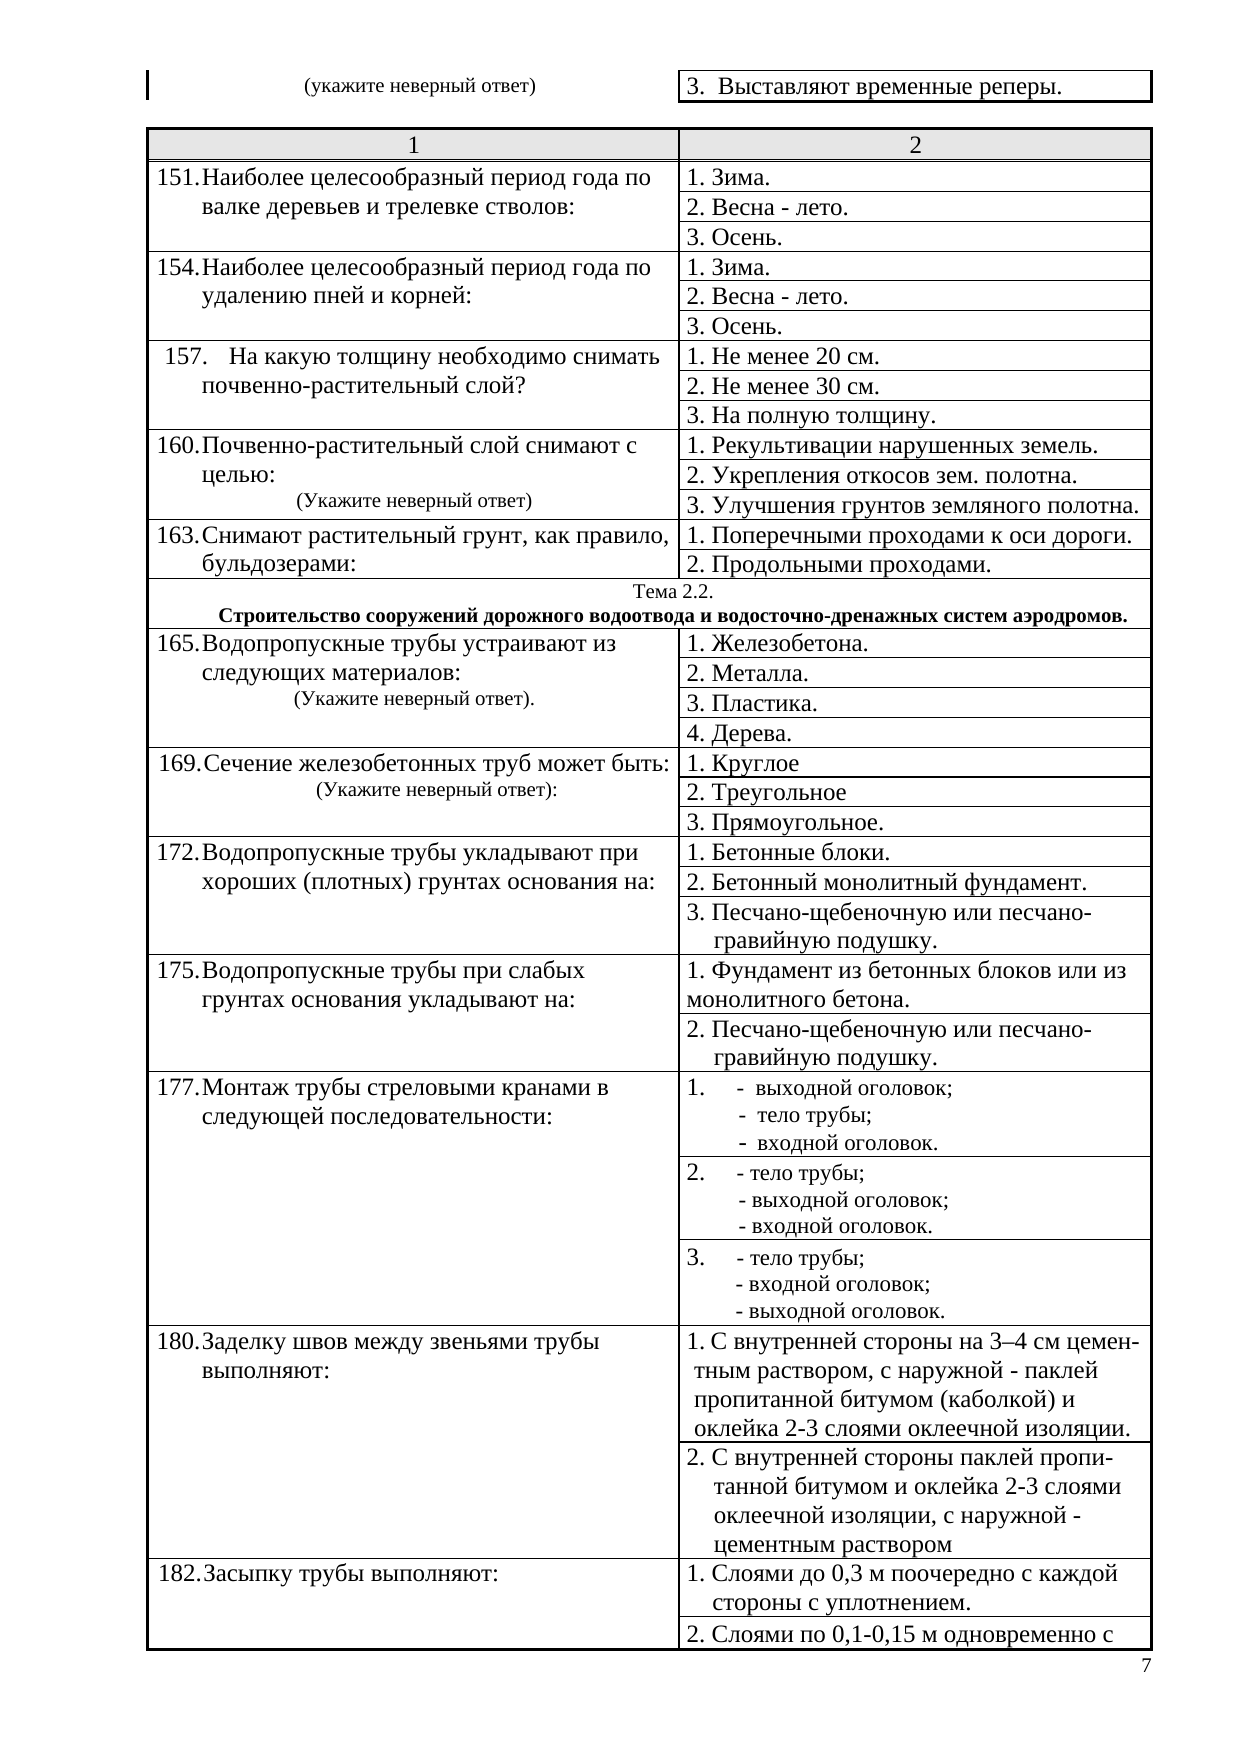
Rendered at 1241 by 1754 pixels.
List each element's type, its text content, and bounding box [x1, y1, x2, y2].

table_cell Почвенно-растительный слой снимают с целью: (Укажите неверный ответ) [149, 430, 678, 519]
table_cell Монтаж трубы стреловыми кранами в следующей последовательности: [149, 1072, 678, 1325]
table_cell Тема 2.2. Строительство сооружений дорожного водоотвода и водосточно-дренажных систем аэродромов. [149, 579, 1150, 627]
table_cell Наиболее целесообразный период года по валке деревьев и трелевке стволов: [149, 162, 678, 251]
table_cell Водопропускные трубы при слабых грунтах основания укладывают на: [149, 955, 678, 1071]
table_cell 1. Зима. [680, 252, 1150, 280]
table_cell 3. Песчано-щебеночную или песчано-гравийную подушку. [680, 897, 1150, 954]
table_cell 1. Железобетона. [680, 629, 1150, 657]
table_cell 3. Пластика. [680, 688, 1150, 717]
table_cell Водопропускные трубы устраивают из следующих материалов: (Укажите неверный ответ). [149, 629, 678, 747]
table_cell 2. Треугольное [680, 778, 1150, 806]
table_cell 3. - тело трубы; - входной оголовок; - выходной оголовок. [680, 1240, 1150, 1325]
table_cell 3. Выставляют временные реперы. [680, 71, 1150, 100]
table_cell 2. Укрепления откосов зем. полотна. [680, 460, 1150, 489]
table_cell 2. Бетонный монолитный фундамент. [680, 867, 1150, 896]
table_cell 3. Улучшения грунтов земляного полотна. [680, 490, 1150, 519]
table_cell 1. Круглое [680, 748, 1150, 776]
table_cell Наиболее целесообразный период года по удалению пней и корней: [149, 252, 678, 340]
table_cell 2. Слоями по 0,1-0,15 м одновременно с обеих сторон, с уплотнением. [680, 1617, 1150, 1648]
table_cell Водопропускные трубы укладывают при хороших (плотных) грунтах основания на: [149, 837, 678, 954]
table_cell Сечение железобетонных труб может быть: (Укажите неверный ответ): [149, 748, 678, 836]
table_cell Засыпку трубы выполняют: [149, 1559, 678, 1648]
table_cell 2. С внутренней стороны паклей пропи-танной битумом и оклейка 2-3 слоями оклеечной изоляции, с наружной - цементным раствором [680, 1443, 1150, 1557]
table_cell 1. Слоями до 0,3 м поочередно с каждой стороны с уплотнением. [680, 1559, 1150, 1616]
table_cell Заделку швов между звеньями трубы выполняют: [149, 1326, 678, 1557]
table_cell 2. Не менее 30 см. [680, 371, 1150, 399]
table_cell 2. Металла. [680, 658, 1150, 687]
table_cell 2. Песчано-щебеночную или песчано-гравийную подушку. [680, 1014, 1150, 1071]
table_cell 1. Не менее 20 см. [680, 341, 1150, 370]
table_cell 3. На полную толщину. [680, 401, 1150, 429]
table_cell Снимают растительный грунт, как правило, бульдозерами: [149, 520, 678, 578]
table_cell 1. Фундамент из бетонных блоков или из монолитного бетона. [680, 955, 1150, 1013]
table_cell 1. Зима. [680, 162, 1150, 191]
table_cell 2. Продольными проходами. [680, 550, 1150, 578]
table_cell 2. Весна - лето. [680, 281, 1150, 310]
table_cell 1. Поперечными проходами к оси дороги. [680, 520, 1150, 548]
table_cell 2. - тело трубы; - выходной оголовок; - входной оголовок. [680, 1157, 1150, 1239]
table_cell 1. С внутренней стороны на 3–4 см цемен-тным раствором, с наружной - паклей пропитанной битумом (каболкой) и оклейка 2-3 слоями оклеечной изоляции. [680, 1326, 1150, 1441]
table_cell 3. Прямоугольное. [680, 807, 1150, 836]
table_cell 1. - выходной оголовок; тело трубы; входной оголовок. [680, 1072, 1150, 1156]
table_cell На какую толщину необходимо снимать почвенно-растительный слой? [149, 341, 678, 429]
table_cell 3. Осень. [680, 311, 1150, 340]
table_cell 1. Рекультивации нарушенных земель. [680, 430, 1150, 459]
table_cell 1. Бетонные блоки. [680, 837, 1150, 866]
table_cell 3. Осень. [680, 222, 1150, 251]
table_header 2 [680, 130, 1150, 159]
table_header 1 [149, 130, 678, 159]
table_cell 2. Весна - лето. [680, 192, 1150, 221]
table_cell 4. Дерева. [680, 718, 1150, 747]
